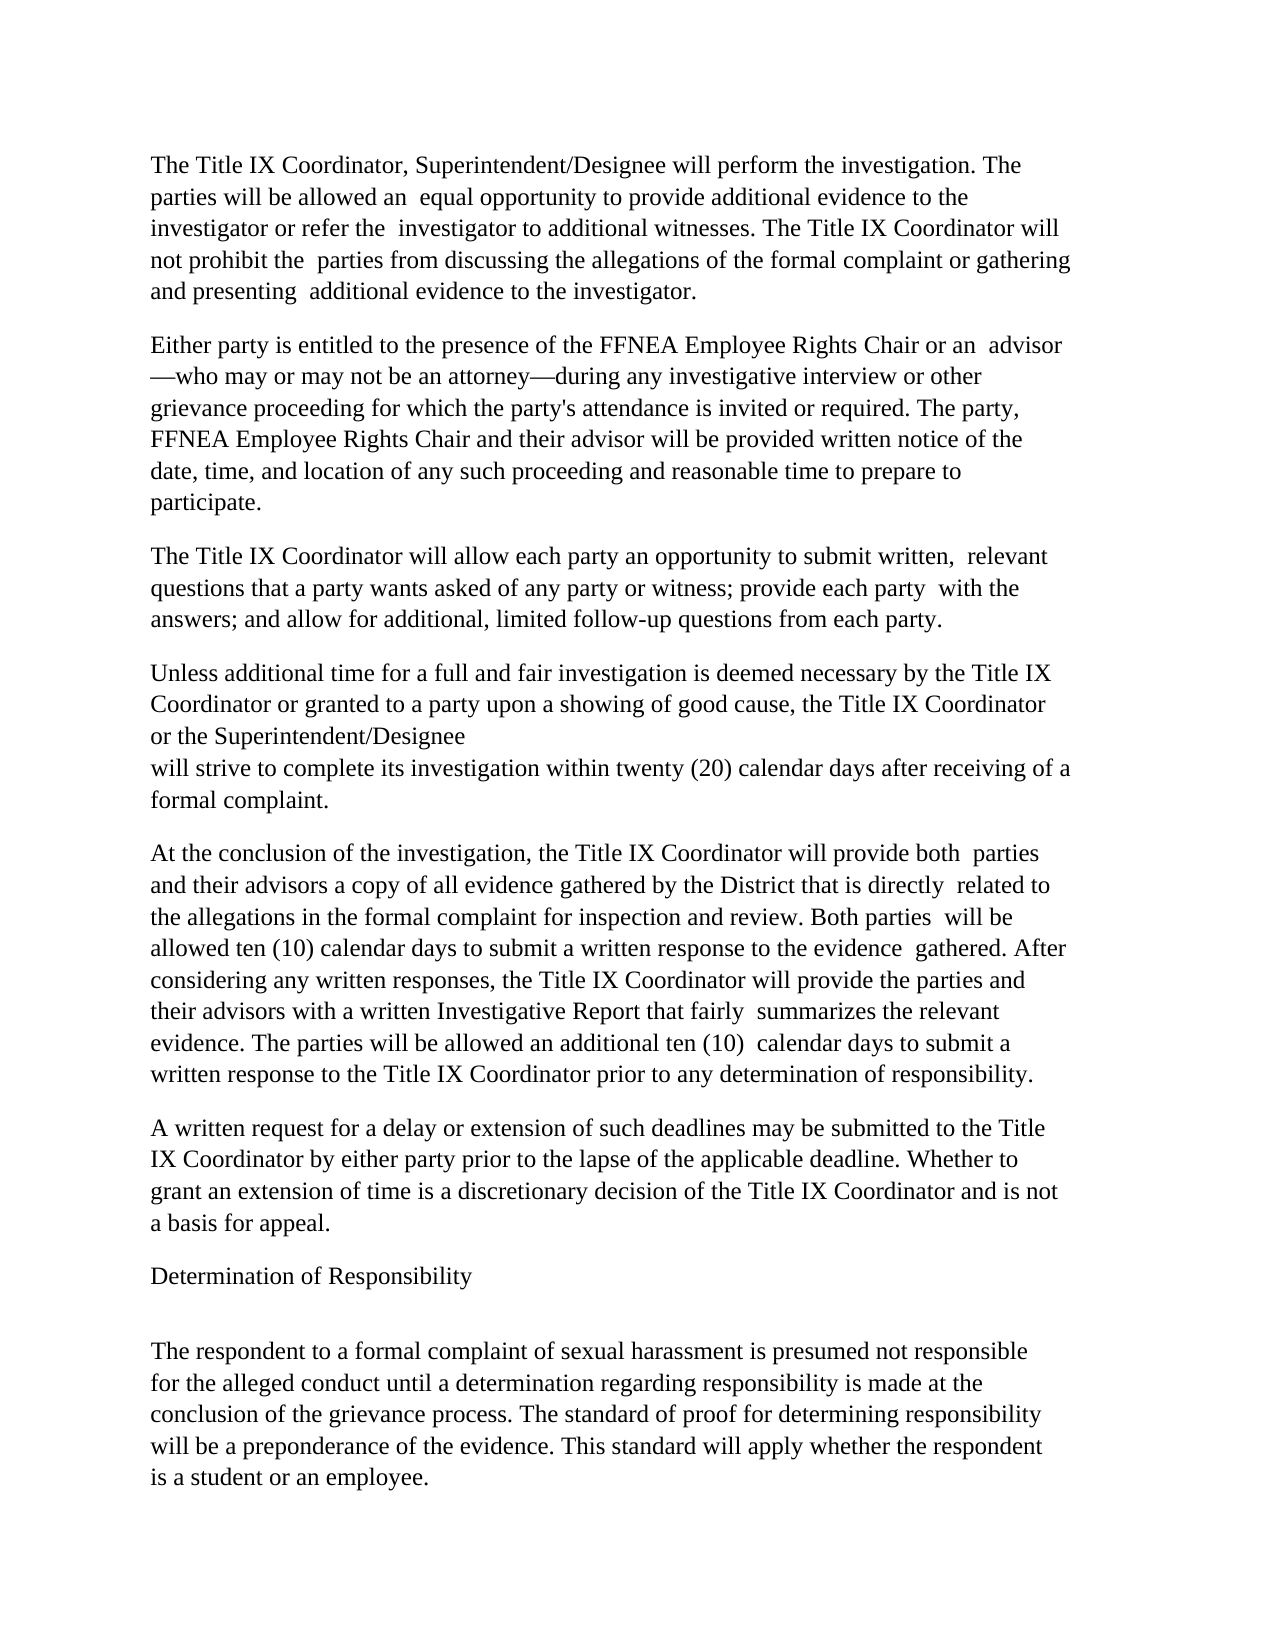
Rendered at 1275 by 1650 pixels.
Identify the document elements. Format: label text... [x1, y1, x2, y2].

text At the conclusion of the investigation, the Title IX Coordinator will provide both parties and their advisors a copy of all evidence gathered by the District that is directly related to the allegations in the formal complaint for inspection and review. Both parties will be allowed ten (10) calendar days to submit a written response to the evidence gathered. After considering any written responses, the Title IX Coordinator will provide the parties and their advisors with a written Investigative Report that fairly summarizes the relevant evidence. The parties will be allowed an additional ten (10) calendar days to submit a written response to the Title IX Coordinator prior to any determination of responsibility. [150, 838, 1073, 1088]
text will strive to complete its investigation within twenty (20) calendar days after receiving of a formal complaint. [150, 753, 1072, 814]
text A written request for a delay or extension of such deadlines may be submitted to the Title IX Coordinator by either party prior to the lapse of the applicable deadline. Whether to grant an extension of time is a discretionary decision of the Title IX Coordinator and is not a basis for appeal. [150, 1113, 1069, 1236]
text The respondent to a formal complaint of sexual harassment is presumed not responsible for the alleged conduct until a determination regarding responsibility is made at the conclusion of the grievance process. The standard of proof for determining responsibility will be a preponderance of the evidence. This standard will apply whether the respondent is a student or an employee. [150, 1336, 1055, 1491]
text Determination of Responsibility [150, 1261, 1125, 1290]
text The Title IX Coordinator, Superintendent/Designee will perform the investigation. The parties will be allowed an equal opportunity to provide additional evidence to the investigator or refer the investigator to additional witnesses. The Title IX Coordinator will not prohibit the parties from discussing the allegations of the formal complaint or gathering and presenting additional evidence to the investigator. [150, 150, 1072, 305]
text Unless additional time for a full and fair investigation is deemed necessary by the Title IX Coordinator or granted to a party upon a showing of good cause, the Title IX Coordinator or the Superintendent/Designee [150, 658, 1063, 749]
text The Title IX Coordinator will allow each party an opportunity to submit written, relevant questions that a party wants asked of any party or witness; provide each party with the answers; and allow for additional, limited follow-up questions from each party. [150, 541, 1052, 633]
text Either party is entitled to the presence of the FFNEA Employee Rights Chair or an advisor—who may or may not be an attorney—during any investigative interview or other grievance proceeding for which the party's attendance is invited or required. The party, FFNEA Employee Rights Chair and their advisor will be provided written notice of the date, time, and location of any such proceeding and reasonable time to prepare to participate. [150, 330, 1068, 516]
